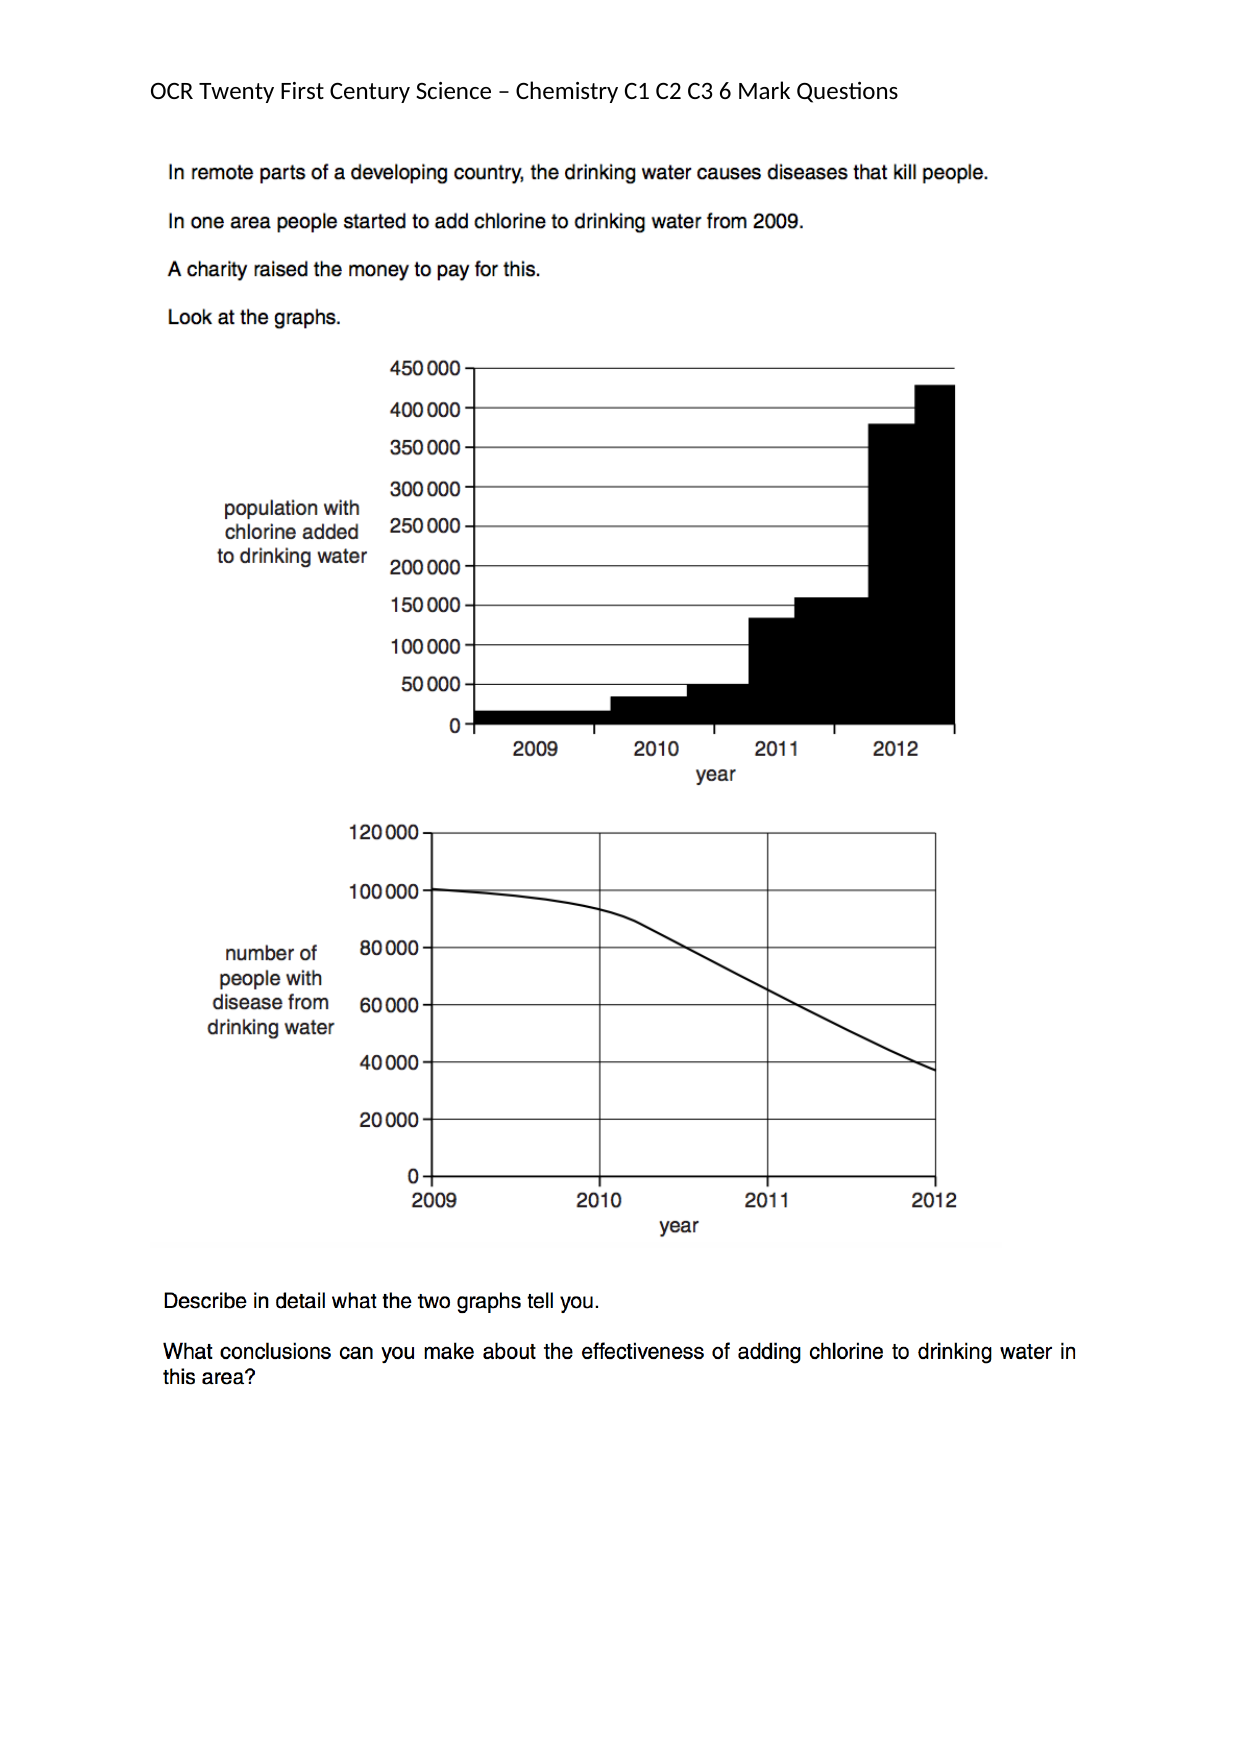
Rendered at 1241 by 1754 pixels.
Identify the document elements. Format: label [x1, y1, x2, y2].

picture [150, 150, 1003, 1248]
picture [150, 1278, 1090, 1408]
